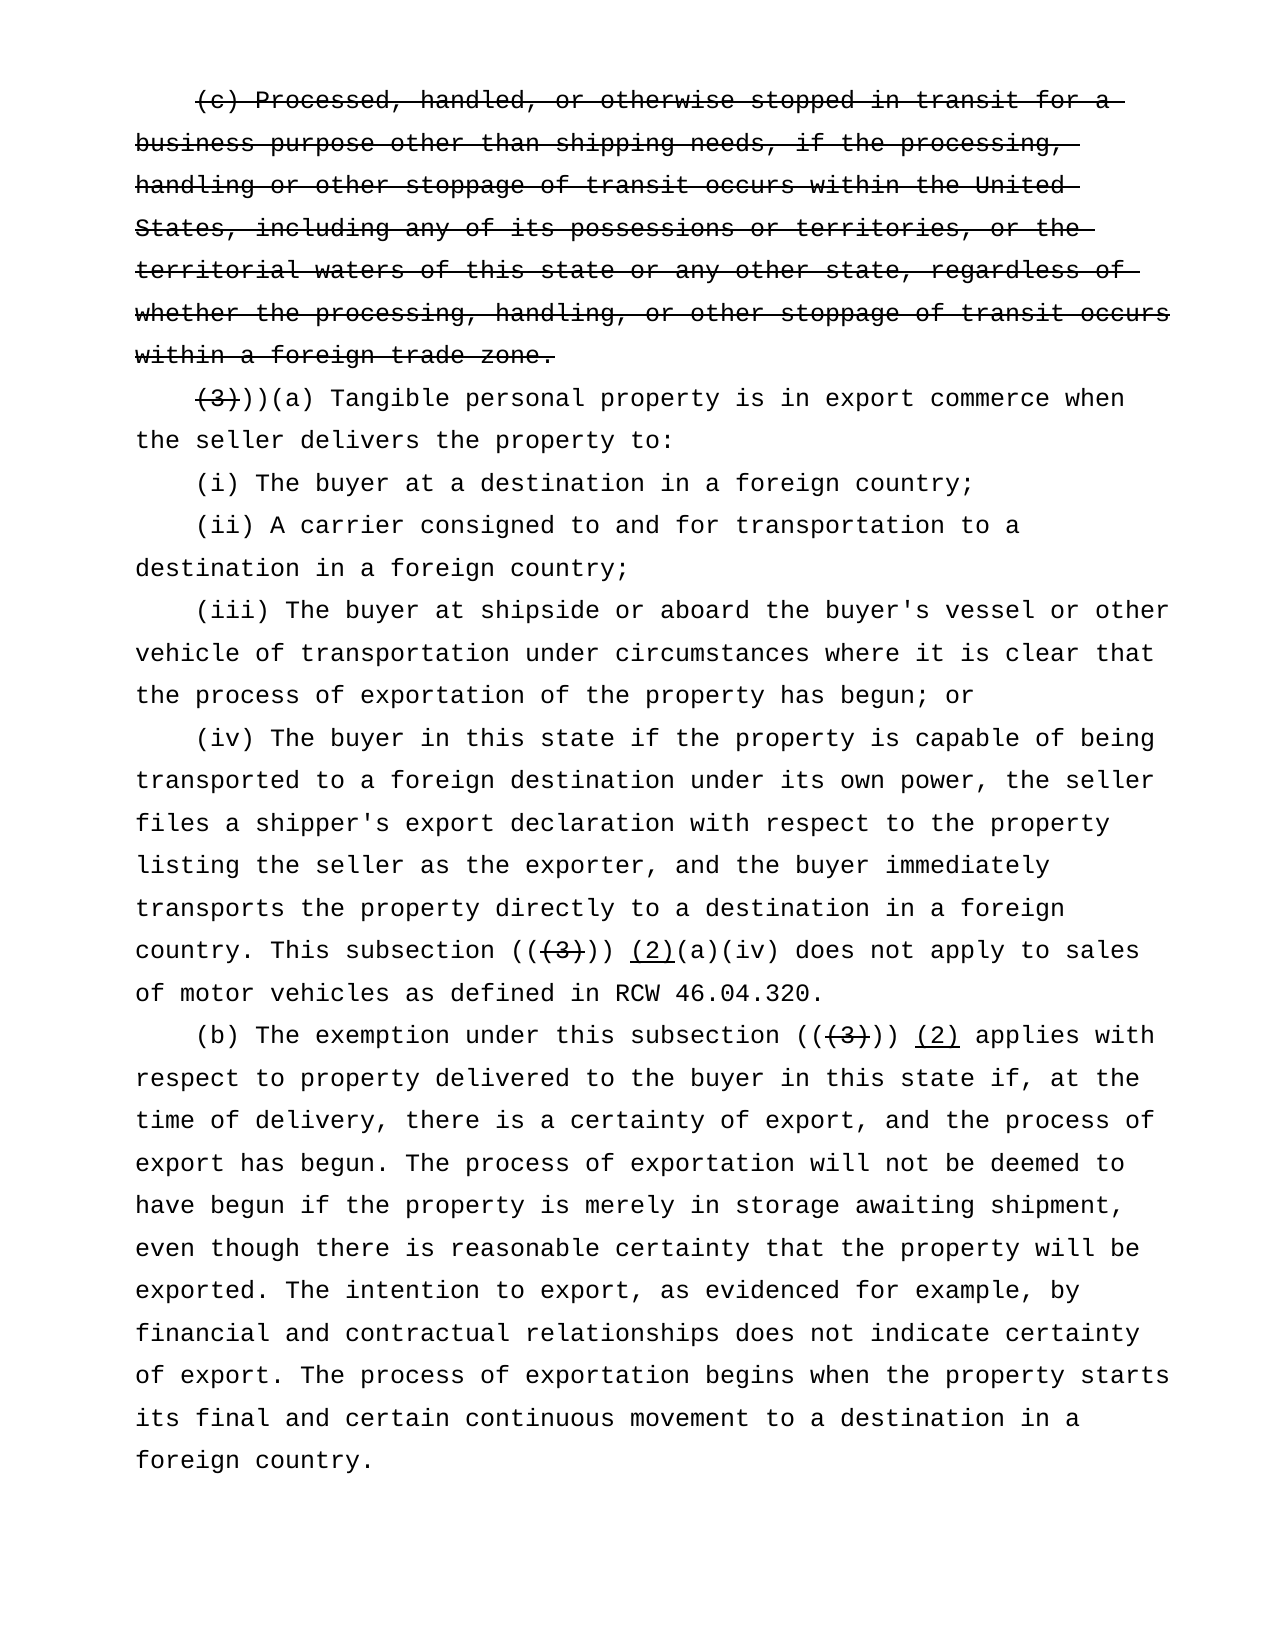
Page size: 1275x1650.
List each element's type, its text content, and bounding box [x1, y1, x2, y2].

text (c) Processed, handled, or otherwise stopped in transit for a business purpose other than shipping needs, if the processing, handling or other stoppage of transit occurs within the United States, including any of its possessions or territories, or the territorial waters of this state or any other state, regardless of whether the processing, handling, or other stoppage of transit occurs within a foreign trade zone. [135, 316, 1170, 372]
text (c) Processed, handled, or otherwise stopped in transit for a business purpose other than shipping needs, if the processing, handling or other stoppage of transit occurs within the United States, including any of its possessions or territories, or the territorial waters of this state or any other state, regardless of whether the processing, handling, or other stoppage of transit occurs within a foreign trade zone. [135, 75, 1170, 314]
text (iii) The buyer at shipside or aboard the buyer's vessel or other vehicle of transportation under circumstances where it is clear that the process of exportation of the property has begun; or [135, 585, 1170, 712]
text (ii) A carrier consigned to and for transportation to a destination in a foreign country; [135, 500, 1170, 585]
text (iv) The buyer in this state if the property is capable of being transported to a foreign destination under its own power, the seller files a shipper's export declaration with respect to the property listing the seller as the exporter, and the buyer immediately transports the property directly to a destination in a foreign country. This subsection (((3))) (2)(a)(iv) does not apply to sales of motor vehicles as defined in RCW 46.04.320. [135, 712, 1170, 1010]
text (3)))(a) Tangible personal property is in export commerce when the seller delivers the property to: [135, 372, 1170, 457]
text (i) The buyer at a destination in a foreign country; [135, 457, 1170, 500]
text (b) The exemption under this subsection (((3))) (2) applies with respect to property delivered to the buyer in this state if, at the time of delivery, there is a certainty of export, and the process of export has begun. The process of exportation will not be deemed to have begun if the property is merely in storage awaiting shipment, even though there is reasonable certainty that the property will be exported. The intention to export, as evidenced for example, by financial and contractual relationships does not indicate certainty of export. The process of exportation begins when the property starts its final and certain continuous movement to a destination in a foreign country. [135, 1010, 1170, 1477]
